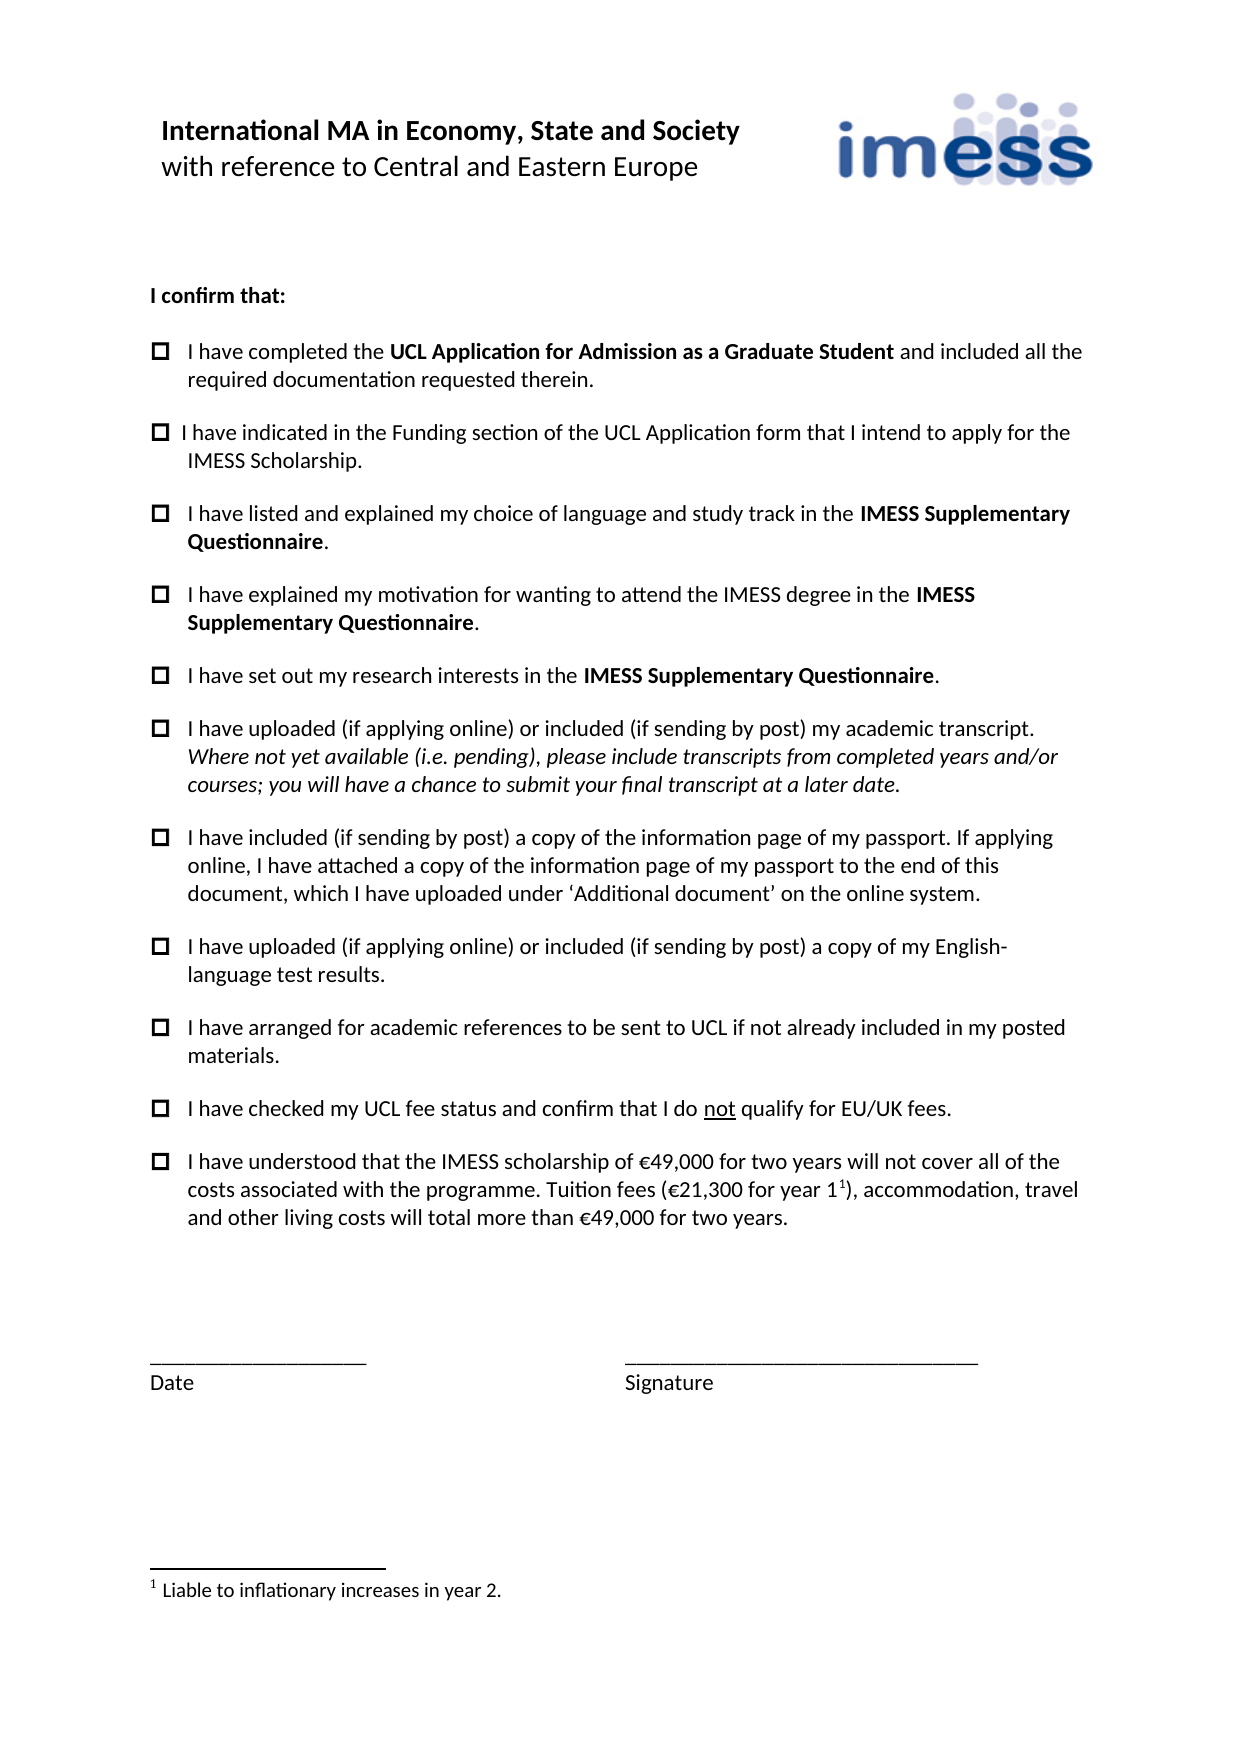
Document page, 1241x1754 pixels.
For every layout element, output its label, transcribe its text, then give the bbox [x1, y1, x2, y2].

text I confirm that: [150, 281, 1090, 309]
text I have explained my motivation for wanting to attend the IMESS degree in the IMESS Supplementary Questionnaire. [150, 580, 1090, 636]
text I have completed the UCL Application for Admission as a Graduate Student and included all the required documentation requested therein. [150, 337, 1090, 393]
text Date Signature [150, 1368, 1090, 1397]
text I have uploaded (if applying online) or included (if sending by post) a copy of my English-language test results. [150, 932, 1090, 988]
text I have uploaded (if applying online) or included (if sending by post) my academic transcript. Where not yet available (i.e. pending), please include transcripts from completed years and/or courses; you will have a chance to submit your final transcript at a later date. [150, 714, 1090, 798]
text I have indicated in the Funding section of the UCL Application form that I intend to apply for the IMESS Scholarship. [150, 418, 1090, 474]
text ___________________ _______________________________ [150, 1341, 1090, 1368]
text I have understood that the IMESS scholarship of €49,000 for two years will not cover all of the costs associated with the programme. Tuition fees (€21,300 for year 1), accommodation, travel and other living costs will total more than €49,000 for two years. [150, 1147, 1090, 1231]
text I have listed and explained my choice of language and study track in the IMESS Supplementary Questionnaire. [150, 499, 1090, 555]
text I have checked my UCL fee status and confirm that I do not qualify for EU/UK fees. [150, 1094, 1090, 1122]
text I have arranged for academic references to be sent to UCL if not already included in my posted materials. [150, 1013, 1090, 1069]
text I have set out my research interests in the IMESS Supplementary Questionnaire. [150, 661, 1090, 689]
picture [789, 75, 1143, 219]
text I have included (if sending by post) a copy of the information page of my passport. If applying online, I have attached a copy of the information page of my passport to the end of this document, which I have uploaded under ‘Additional document’ on the online system. [150, 823, 1090, 907]
